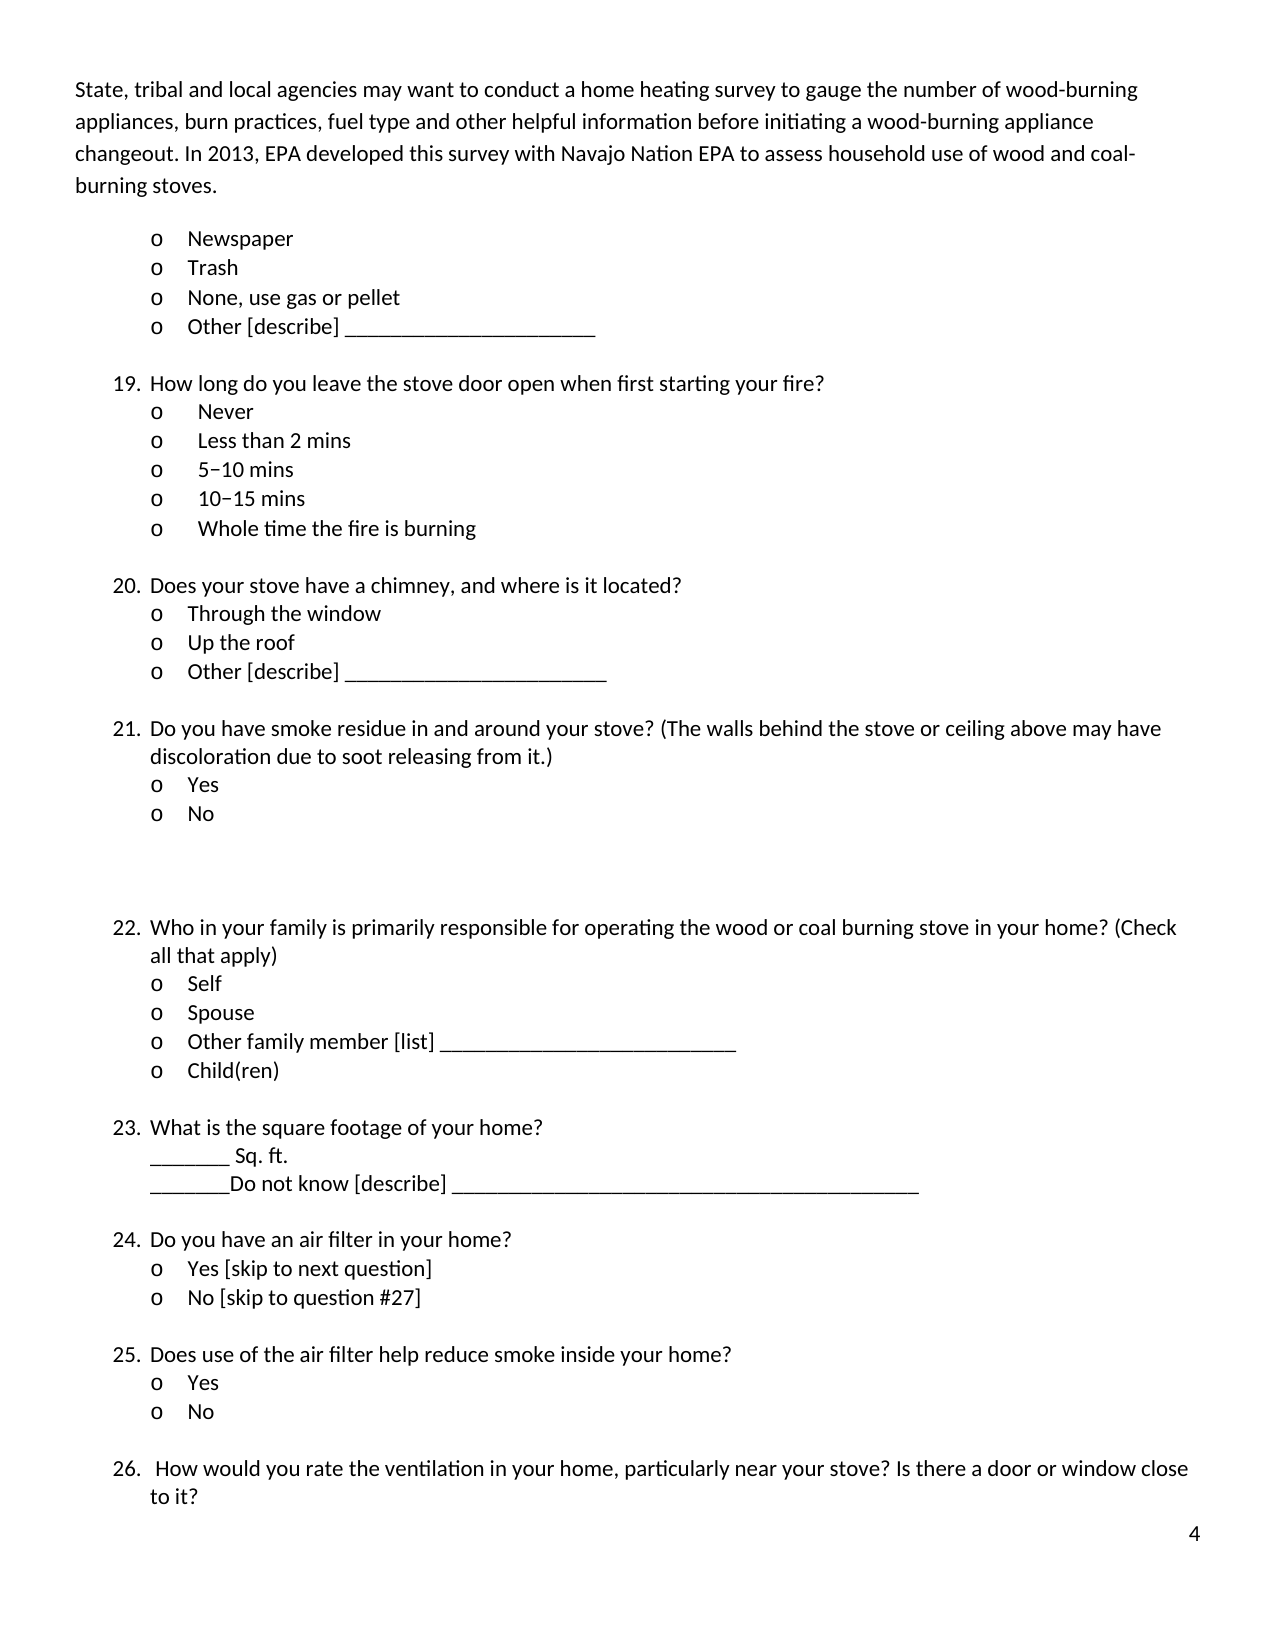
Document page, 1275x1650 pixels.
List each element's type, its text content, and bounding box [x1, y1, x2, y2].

list Who in your family is primarily responsible for operating the wood or coal burning stove in your home? (Check all that apply) [112, 913, 1200, 969]
list Through the window [150, 599, 1200, 628]
list Yes [150, 1368, 1200, 1397]
list No [150, 1397, 1200, 1426]
list Less than 2 mins [150, 426, 1200, 455]
list Never [150, 397, 1200, 426]
list 5−10 mins [150, 455, 1200, 484]
list 10−15 mins [150, 484, 1200, 514]
list What is the square footage of your home? [112, 1113, 1200, 1142]
text _______ Sq. ft. [150, 1142, 1200, 1169]
list Self [150, 969, 1200, 998]
list Spouse [150, 998, 1200, 1027]
list Up the roof [150, 628, 1200, 657]
list Other family member [list] __________________________ [150, 1027, 1200, 1056]
list Child(ren) [150, 1056, 1200, 1086]
list None, use gas or pellet [150, 283, 1200, 312]
list Do you have smoke residue in and around your stove? (The walls behind the stove or ceiling above may have discoloration due to soot releasing from it.) [112, 714, 1200, 770]
list How would you rate the ventilation in your home, particularly near your stove? Is there a door or window close to it? [112, 1454, 1200, 1510]
list Does your stove have a chimney, and where is it located? [112, 571, 1200, 599]
list Do you have an air filter in your home? [112, 1226, 1200, 1254]
list Yes [150, 770, 1200, 799]
list Other [describe] ______________________ [150, 312, 1200, 341]
list Yes [skip to next question] [150, 1254, 1200, 1283]
list How long do you leave the stove door open when first starting your fire? [112, 369, 1200, 397]
list No [skip to question #27] [150, 1283, 1200, 1312]
list Does use of the air filter help reduce smoke inside your home? [112, 1340, 1200, 1368]
list No [150, 799, 1200, 829]
list Trash [150, 253, 1200, 283]
list Other [describe] _______________________ [150, 657, 1200, 686]
text _______Do not know [describe] _________________________________________ [150, 1169, 1200, 1198]
list Whole time the fire is burning [150, 514, 1200, 543]
list Newspaper [150, 224, 1200, 253]
